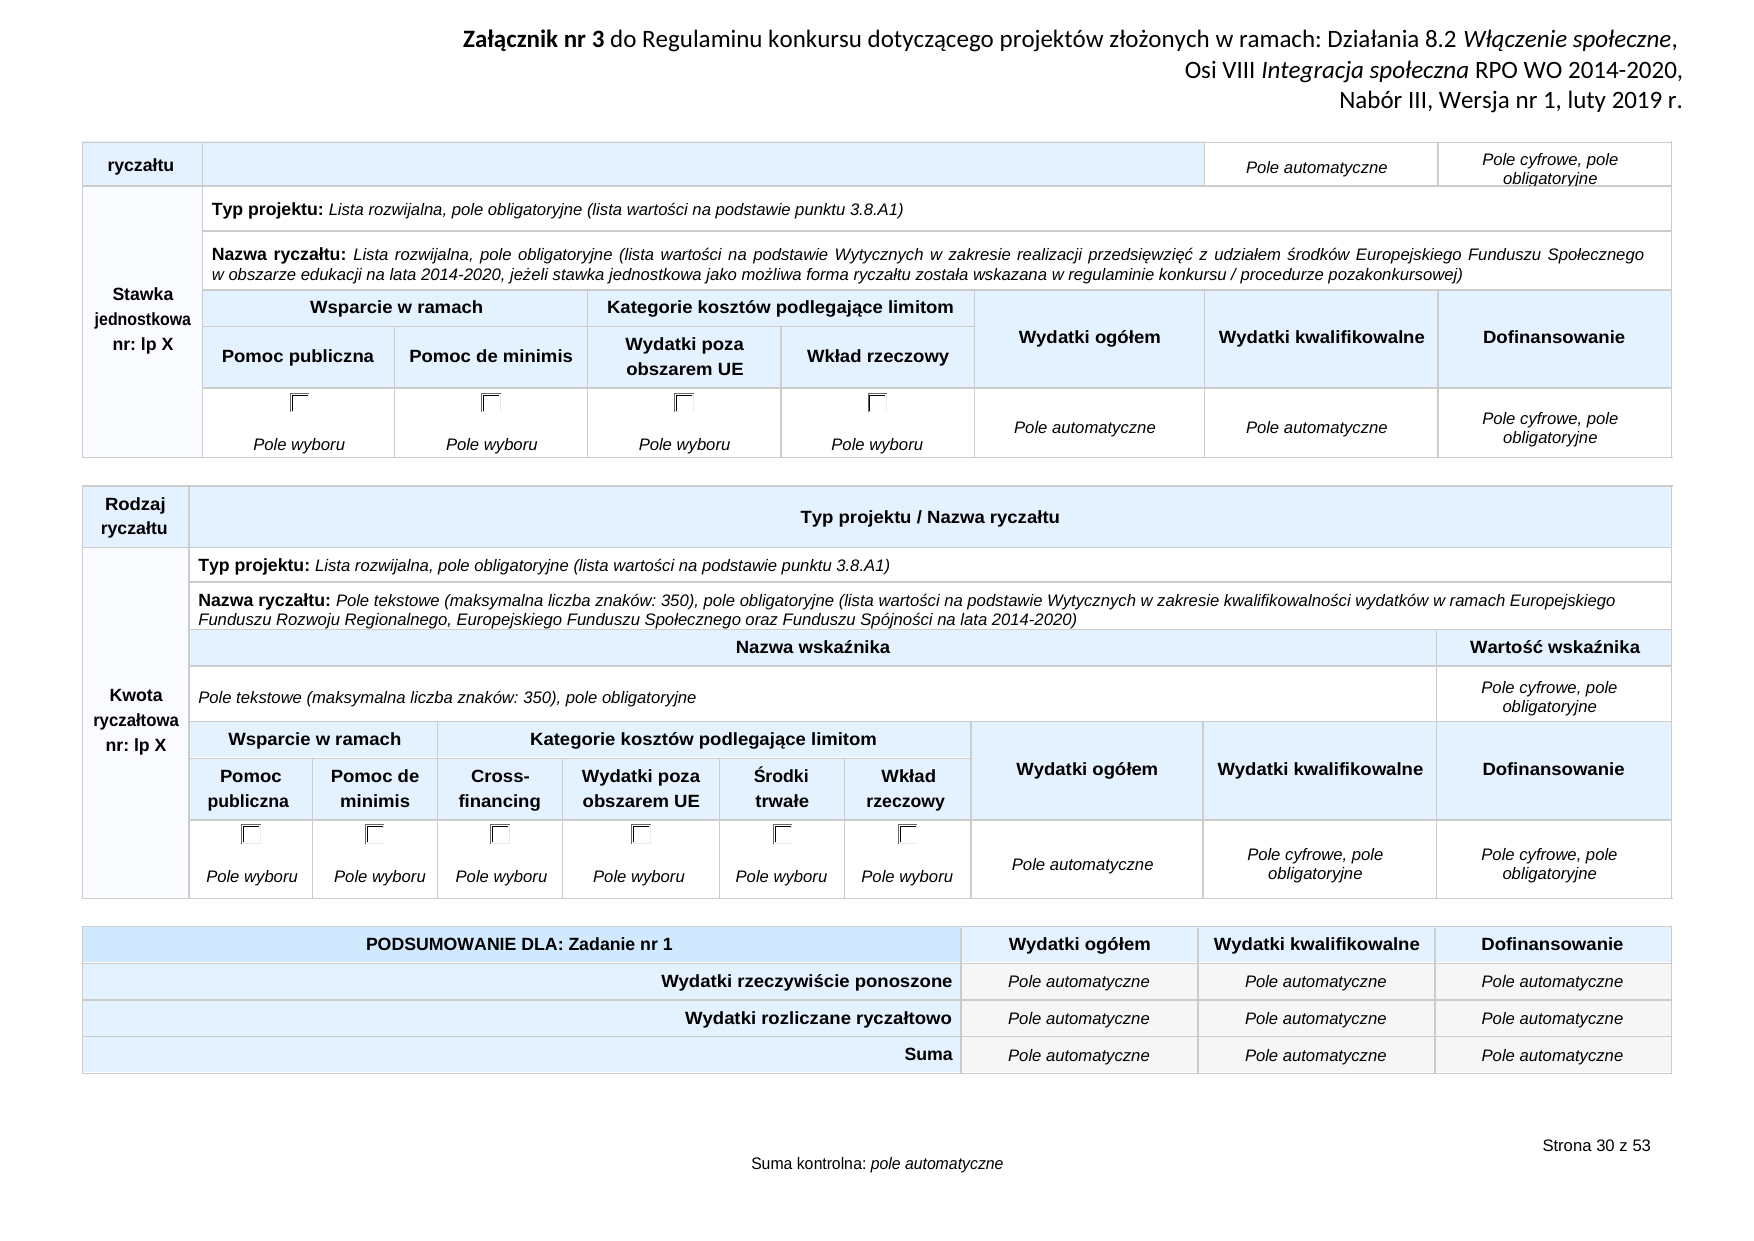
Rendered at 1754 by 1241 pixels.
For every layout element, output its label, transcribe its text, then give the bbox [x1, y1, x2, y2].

table_cell Wkład rzeczowy [845, 759, 970, 819]
table_cell Dofinansowanie [1437, 722, 1671, 819]
table_cell Wydatki rozliczane ryczałtowo [83, 1001, 960, 1036]
table_cell Środki trwałe [720, 759, 844, 819]
table_cell Pole wyboru [438, 821, 562, 898]
table_cell Kategorie kosztów podlegające limitom [438, 722, 970, 757]
table_cell Pole cyfrowe, pole obligatoryjne [1437, 667, 1671, 721]
table_cell Wydatki kwalifikowalne [1205, 291, 1437, 387]
table_cell Wydatki ogółem [975, 291, 1204, 387]
table_cell Pole wyboru [313, 821, 437, 898]
table_header Wydatki kwalifikowalne [1199, 927, 1435, 962]
table_cell Nazwa ryczałtu: Lista rozwijalna, pole obligatoryjne (lista wartości na podstawie Wytycznych w zakresie realizacji przedsięwzięć z udziałem środków Europejskiego Funduszu Społecznego w obszarze edukacji na lata 2014-2020, jeżeli stawka jednostkowa jako możliwa forma ryczałtu została wskazana w regulaminie konkursu / procedurze pozakonkursowej) [203, 232, 1671, 289]
table_cell Pomoc publiczna [203, 327, 394, 387]
table_cell Pomoc de minimis [395, 327, 587, 387]
table_cell Wydatki rzeczywiście ponoszone [83, 964, 960, 999]
table_cell Wydatki ogółem [972, 722, 1202, 819]
table_header Rodzaj ryczałtu [83, 143, 202, 185]
table_cell Pole tekstowe (maksymalna liczba znaków: 350), pole obligatoryjne [190, 667, 1436, 721]
table_cell Kwota ryczałtowa nr: lp X [83, 548, 188, 898]
table_cell Pomoc publiczna [190, 759, 312, 819]
table_cell Pole wyboru [203, 389, 394, 457]
table_cell Pole cyfrowe, pole obligatoryjne [1204, 821, 1436, 898]
table_cell Kategorie kosztów podlegające limitom [588, 291, 974, 326]
table_cell Pole cyfrowe, pole obligatoryjne [1439, 143, 1671, 185]
table_cell Typ projektu: Lista rozwijalna, pole obligatoryjne (lista wartości na podstawie punktu 3.8.A1) [190, 548, 1671, 581]
table_cell Pole wyboru [720, 821, 844, 898]
table_cell Pole automatyczne [1199, 1001, 1434, 1036]
table_cell Pole automatyczne [1436, 964, 1671, 999]
table_cell Nazwa wskaźnika [190, 630, 1436, 665]
table_cell Wsparcie w ramach [203, 291, 587, 326]
table_cell Pole automatyczne [972, 821, 1202, 898]
table_cell Wartość wskaźnika [1437, 630, 1671, 665]
table_cell Pole wyboru [588, 389, 780, 457]
table_cell Suma [83, 1037, 960, 1072]
table_cell Nazwa ryczałtu: Pole tekstowe (maksymalna liczba znaków: 350), pole obligatoryjne (lista wartości na podstawie Wytycznych w zakresie kwalifikowalności wydatków w ramach Europejskiego Funduszu Rozwoju Regionalnego, Europejskiego Funduszu Społecznego oraz Funduszu Spójności na lata 2014-2020) [190, 583, 1671, 628]
table_cell Pole automatyczne [962, 964, 1197, 999]
table_cell Pole cyfrowe, pole obligatoryjne [1437, 821, 1671, 898]
table_cell Pole automatyczne [1205, 389, 1437, 457]
table_cell Stawka jednostkowa nr: lp X [83, 187, 202, 457]
table_cell Pole automatyczne [1436, 1037, 1671, 1072]
table_cell Pole automatyczne [1199, 964, 1434, 999]
table_header Dofinansowanie [1436, 927, 1671, 962]
table_cell Pole automatyczne [962, 1037, 1197, 1072]
table_header Typ projektu / Nazwa ryczałtu [190, 487, 1671, 547]
table_cell Wydatki kwalifikowalne [1204, 722, 1436, 819]
table_cell Pole automatyczne [1205, 143, 1437, 185]
table_header PODSUMOWANIE DLA: Zadanie nr 1 [83, 927, 961, 962]
table_cell Pole wyboru [190, 821, 312, 898]
table_cell Wydatki poza obszarem UE [563, 759, 719, 819]
table_cell Wkład rzeczowy [782, 327, 974, 387]
table_cell Dofinansowanie [1439, 291, 1671, 387]
table_cell Wsparcie w ramach [190, 722, 437, 757]
table_cell Typ projektu: Lista rozwijalna, pole obligatoryjne (lista wartości na podstawie punktu 3.8.A1) [203, 187, 1671, 230]
table_cell Pole automatyczne [962, 1001, 1197, 1036]
table_cell Wydatki poza obszarem UE [588, 327, 780, 387]
table_cell Pole wyboru [782, 389, 974, 457]
table_cell Pole automatyczne [1436, 1001, 1671, 1036]
table_cell Pole wyboru [563, 821, 719, 898]
table_cell Cross- financing [438, 759, 562, 819]
table_cell Pole cyfrowe, pole obligatoryjne [1439, 389, 1671, 457]
table_cell Pomoc de minimis [313, 759, 437, 819]
table_cell Pole automatyczne [975, 389, 1204, 457]
table_cell Pole wyboru [845, 821, 970, 898]
table_header Wydatki ogółem [962, 927, 1198, 962]
table_header Rodzaj ryczałtu [83, 487, 188, 547]
table_cell Pole automatyczne [1199, 1037, 1434, 1072]
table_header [203, 143, 1204, 185]
table_cell Pole wyboru [395, 389, 587, 457]
